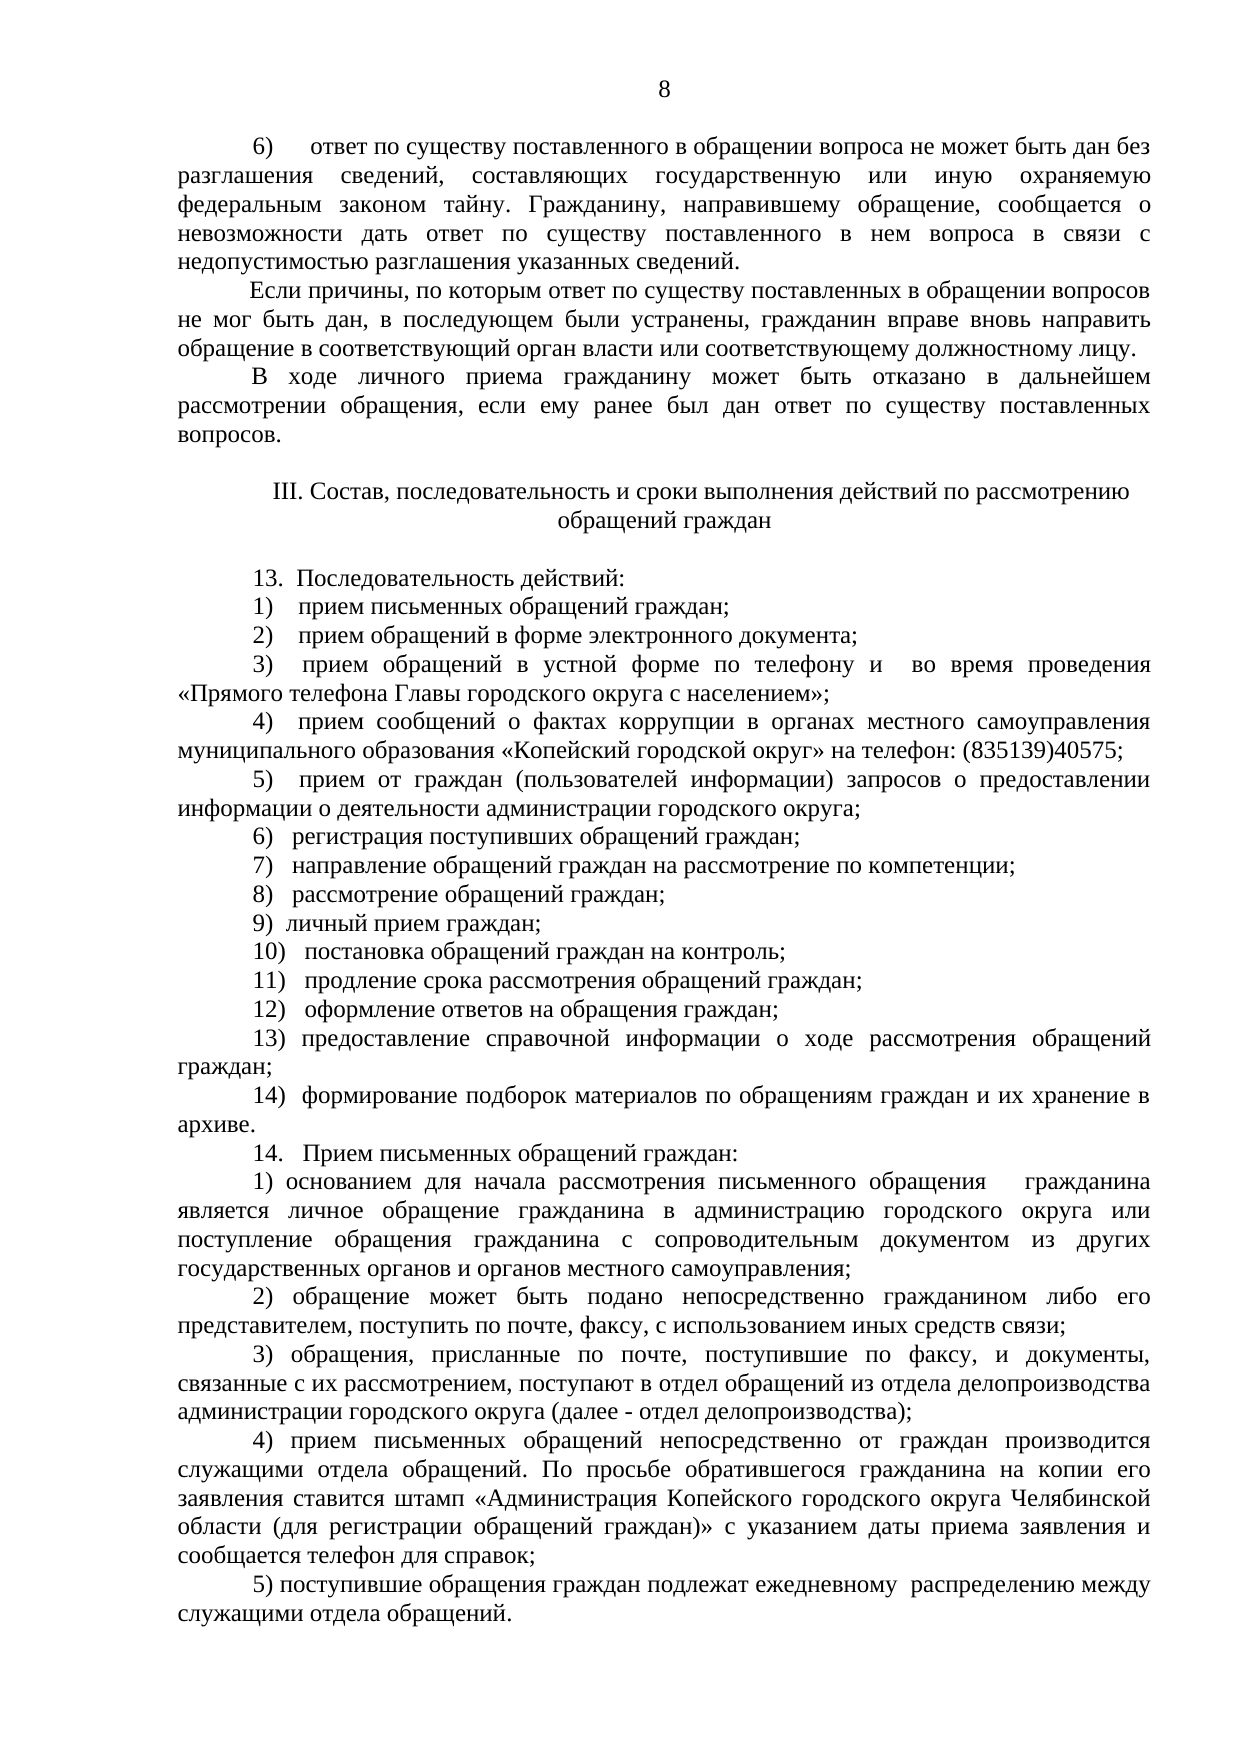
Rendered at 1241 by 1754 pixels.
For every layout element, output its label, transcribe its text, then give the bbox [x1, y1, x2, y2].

text 11) продление срока рассмотрения обращений граждан; [177, 965, 1152, 994]
text 14) формирование подборок материалов по обращениям граждан и их хранение в архиве. [177, 1080, 1152, 1138]
text 2) обращение может быть подано непосредственно гражданином либо его представителем, поступить по почте, факсу, с использованием иных средств связи; [177, 1281, 1152, 1339]
text 3) прием обращений в устной форме по телефону и во время проведения «Прямого телефона Главы городского округа с населением»; [177, 649, 1152, 706]
text В ходе личного приема гражданину может быть отказано в дальнейшем рассмотрении обращения, если ему ранее был дан ответ по существу поставленных вопросов. [177, 361, 1152, 448]
text 9) личный прием граждан; [177, 908, 1152, 936]
text III. Состав, последовательность и сроки выполнения действий по рассмотрению обращений граждан [177, 476, 1152, 534]
text 2) прием обращений в форме электронного документа; [177, 620, 1152, 649]
text 10) постановка обращений граждан на контроль; [177, 936, 1152, 965]
text 13) предоставление справочной информации о ходе рассмотрения обращений граждан; [177, 1023, 1152, 1080]
text 5) прием от граждан (пользователей информации) запросов о предоставлении информации о деятельности администрации городского округа; [177, 764, 1152, 821]
text 4) прием сообщений о фактах коррупции в органах местного самоуправления муниципального образования «Копейский городской округ» на телефон: (835139)40575; [177, 706, 1152, 764]
list ответ по существу поставленного в обращении вопроса не может быть дан без разглашения сведений, составляющих государственную или иную охраняемую федеральным законом тайну. Гражданину, направившему обращение, сообщается о невозможности дать ответ по существу поставленного в нем вопроса в связи с недопустимостью разглашения указанных сведений. [177, 131, 1152, 275]
text 5) поступившие обращения граждан подлежат ежедневному распределению между служащими отдела обращений. [177, 1569, 1152, 1626]
text 3) обращения, присланные по почте, поступившие по факсу, и документы, связанные с их рассмотрением, поступают в отдел обращений из отдела делопроизводства администрации городского округа (далее - отдел делопроизводства); [177, 1339, 1152, 1425]
text 14. Прием письменных обращений граждан: [177, 1138, 1152, 1166]
text 7) направление обращений граждан на рассмотрение по компетенции; [177, 850, 1152, 879]
text 8) рассмотрение обращений граждан; [177, 879, 1152, 908]
text Если причины, по которым ответ по существу поставленных в обращении вопросов не мог быть дан, в последующем были устранены, гражданин вправе вновь направить обращение в соответствующий орган власти или соответствующему должностному лицу. [177, 275, 1152, 361]
text 4) прием письменных обращений непосредственно от граждан производится служащими отдела обращений. По просьбе обратившегося гражданина на копии его заявления ставится штамп «Администрация Копейского городского округа Челябинской области (для регистрации обращений граждан)» с указанием даты приема заявления и сообщается телефон для справок; [177, 1425, 1152, 1569]
text 1) прием письменных обращений граждан; [177, 591, 1152, 620]
text 13. Последовательность действий: [177, 563, 1152, 591]
text 12) оформление ответов на обращения граждан; [177, 994, 1152, 1023]
text 6) регистрация поступивших обращений граждан; [177, 821, 1152, 850]
text 1) основанием для начала рассмотрения письменного обращения гражданина является личное обращение гражданина в администрацию городского округа или поступление обращения гражданина с сопроводительным документом из других государственных органов и органов местного самоуправления; [177, 1166, 1152, 1281]
